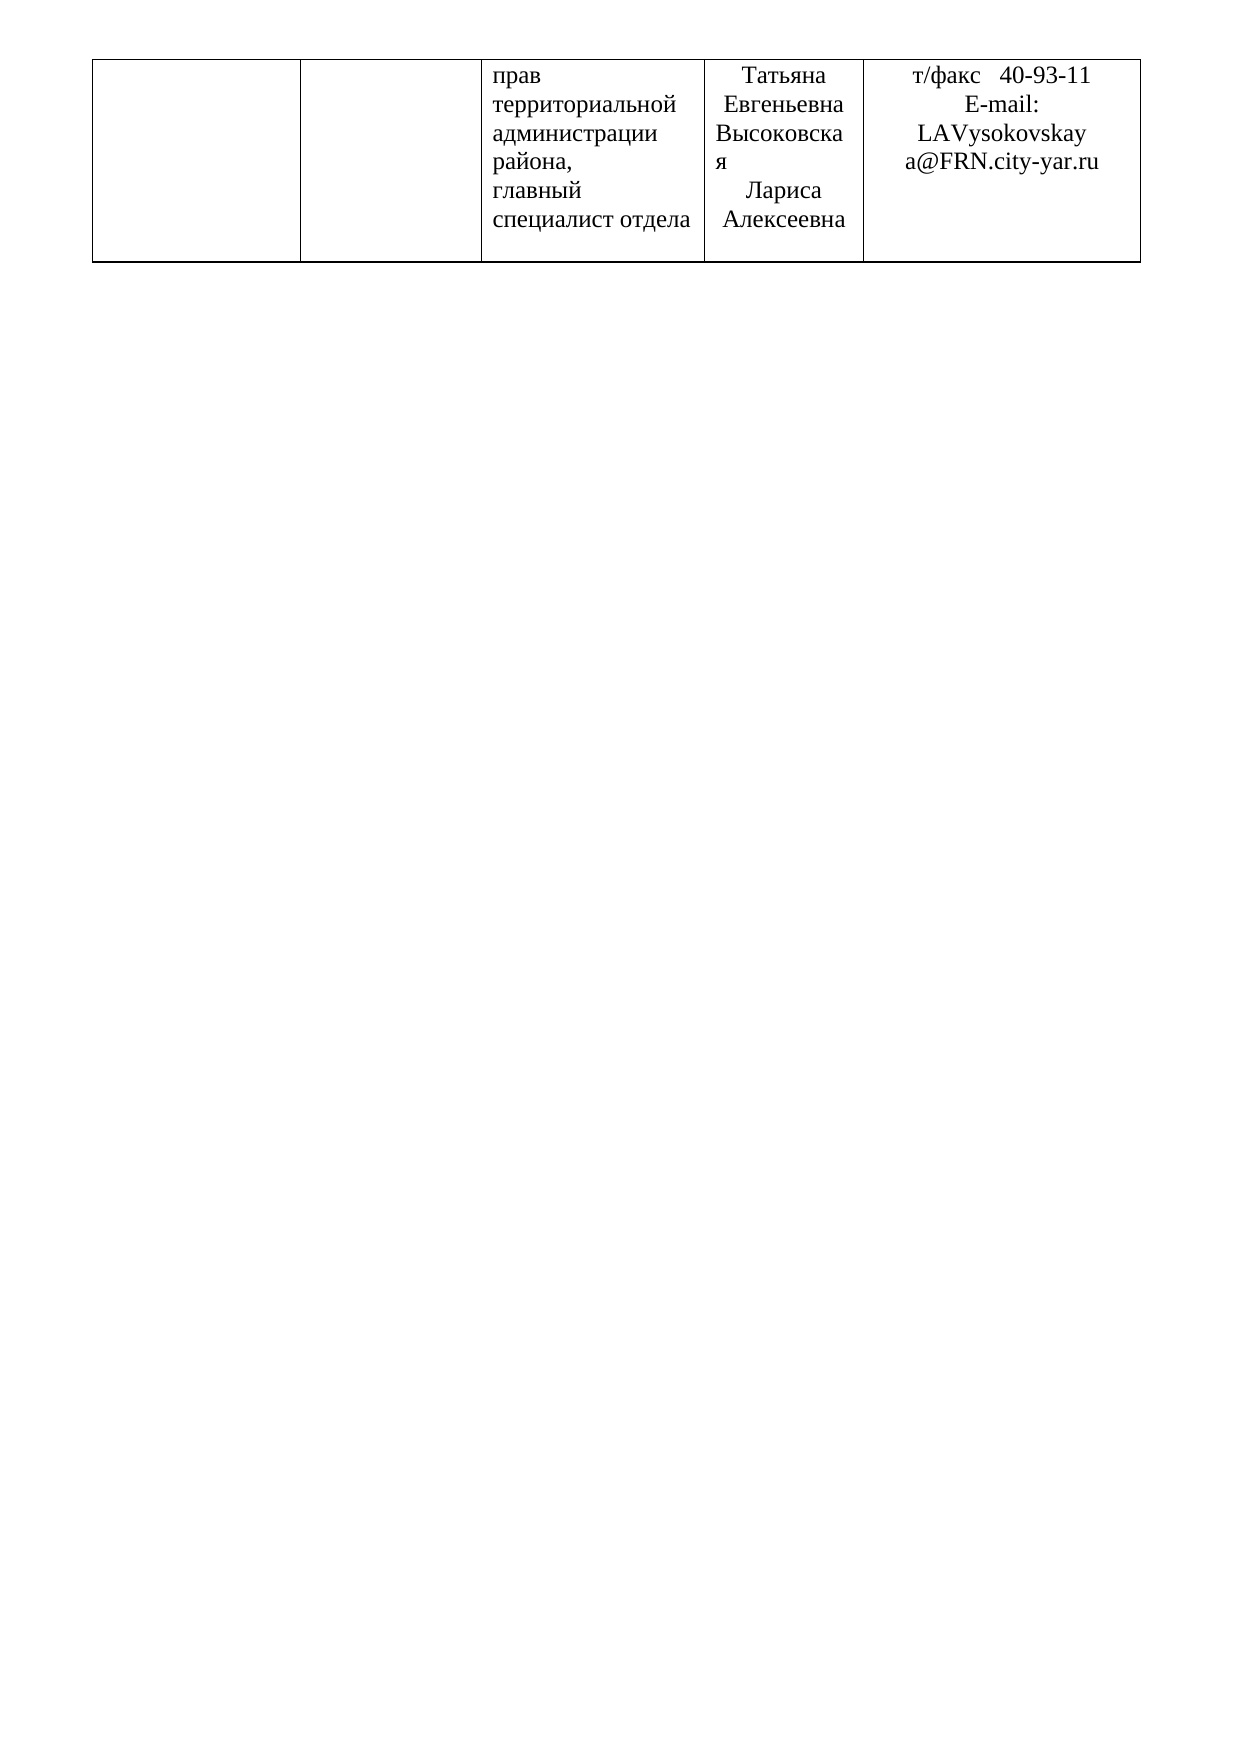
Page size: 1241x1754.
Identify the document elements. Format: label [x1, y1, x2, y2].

table_cell [864, 60, 1140, 261]
table_cell [705, 60, 863, 261]
table_cell [93, 60, 300, 261]
table_cell [301, 60, 481, 261]
table_cell [482, 60, 704, 261]
